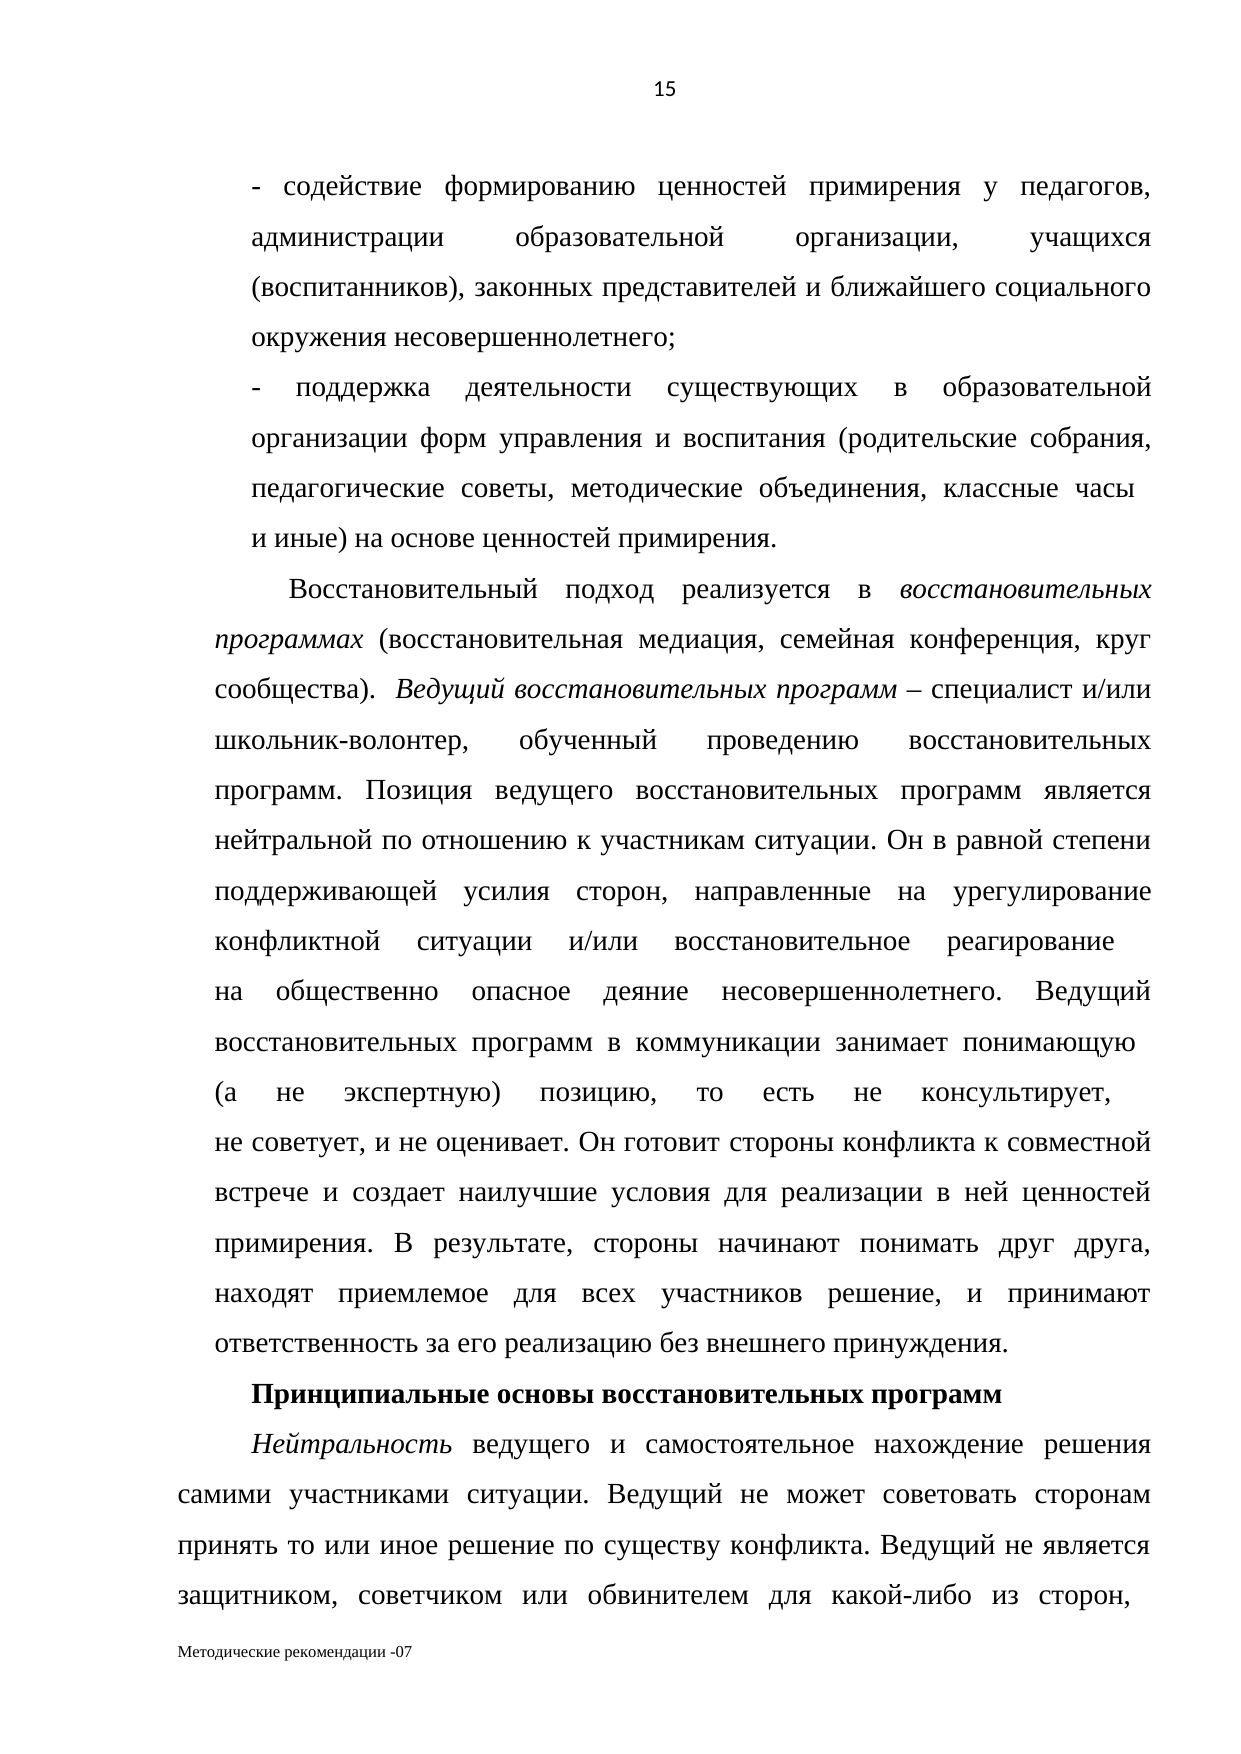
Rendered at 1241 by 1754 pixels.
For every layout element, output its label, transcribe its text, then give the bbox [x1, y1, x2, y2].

text Принципиальные основы восстановительных программ [177, 1376, 1152, 1409]
text - содействие формированию ценностей примирения у педагогов, администрации образовательной организации, учащихся (воспитанников), законных представителей и ближайшего социального окружения несовершеннолетнего; [251, 168, 1152, 353]
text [177, 1426, 1152, 1611]
text - поддержка деятельности существующих в образовательной организации форм управления и воспитания (родительские собрания, педагогические советы, методические объединения, классные часы и иные) на основе ценностей примирения. [251, 369, 1152, 554]
text Восстановительный подход реализуется в восстановительных программах (восстановительная медиация, семейная конференция, круг сообщества). Ведущий восстановительных программ – специалист и/или школьник-волонтер, обученный проведению восстановительных программ. Позиция ведущего восстановительных программ является нейтральной по отношению к участникам ситуации. Он в равной степени поддерживающей усилия сторон, направленные на урегулирование конфликтной ситуации и/или восстановительное реагирование на общественно опасное деяние несовершеннолетнего. Ведущий восстановительных программ в коммуникации занимает понимающую (а не экспертную) позицию, то есть не консультирует, не советует, и не оценивает. Он готовит стороны конфликта к совместной встрече и создает наилучшие условия для реализации в ней ценностей примирения. В результате, стороны начинают понимать друг друга, находят приемлемое для всех участников решение, и принимают ответственность за его реализацию без внешнего принуждения. [214, 571, 1152, 1359]
